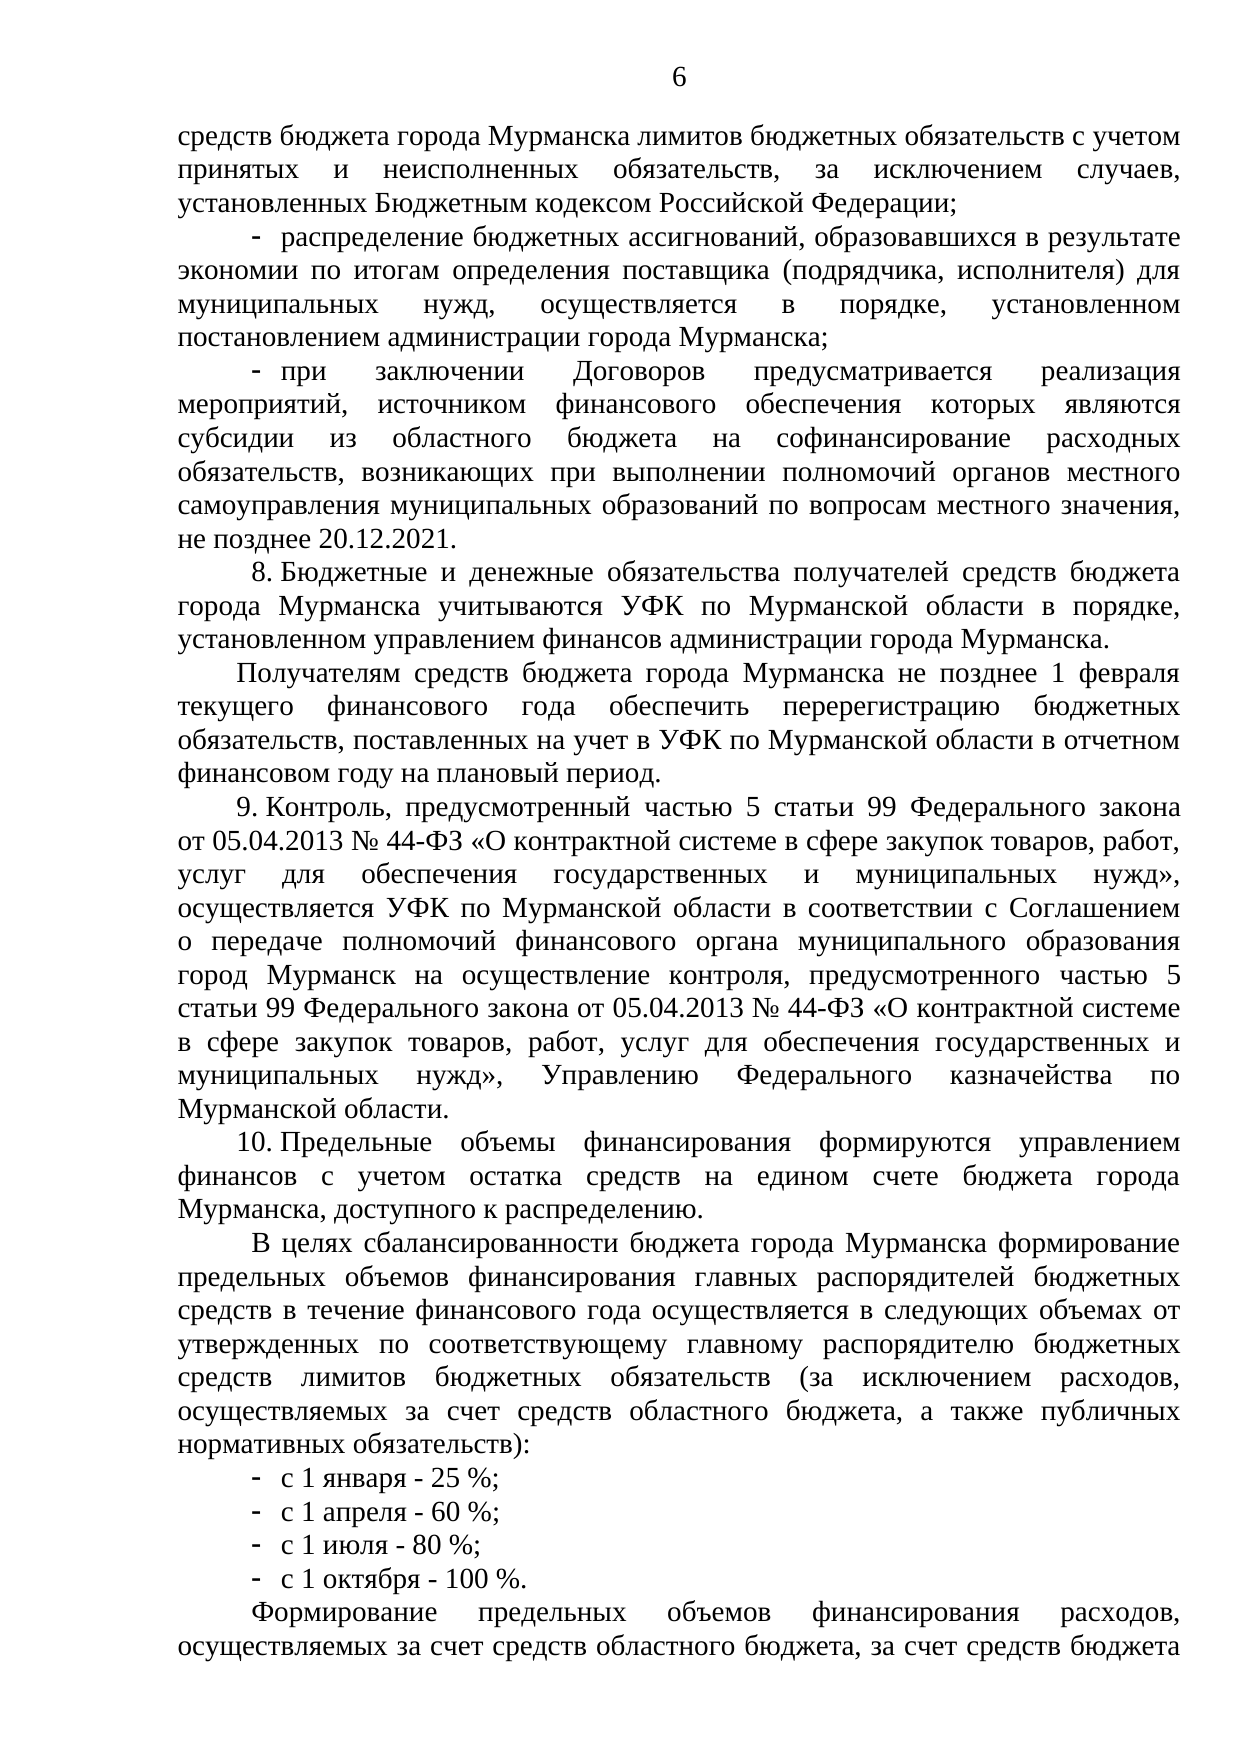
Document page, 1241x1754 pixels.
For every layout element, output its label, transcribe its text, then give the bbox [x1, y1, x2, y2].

list с 1 апреля - 60 %; [177, 1494, 1181, 1527]
list с 1 октября - 100 %. [177, 1561, 1181, 1594]
list с 1 июля - 80 %; [177, 1527, 1181, 1561]
text 10. Предельные объемы финансирования формируются управлением финансов с учетом остатка средств на едином счете бюджета города Мурманска, доступного к распределению. [177, 1124, 1181, 1225]
text 8. Бюджетные и денежные обязательства получателей средств бюджета города Мурманска учитываются УФК по Мурманской области в порядке, установленном управлением финансов администрации города Мурманска. [177, 554, 1181, 655]
text 9. Контроль, предусмотренный частью 5 статьи 99 Федерального закона от 05.04.2013 № 44-ФЗ «О контрактной системе в сфере закупок товаров, работ, услуг для обеспечения государственных и муниципальных нужд», осуществляется УФК по Мурманской области в соответствии с Соглашением о передаче полномочий финансового органа муниципального образования город Мурманск на осуществление контроля, предусмотренного частью 5 статьи 99 Федерального закона от 05.04.2013 № 44-ФЗ «О контрактной системе в сфере закупок товаров, работ, услуг для обеспечения государственных и муниципальных нужд», Управлению Федерального казначейства по Мурманской области. [177, 789, 1181, 1124]
list с 1 января - 25 %; [177, 1460, 1181, 1494]
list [177, 118, 1181, 219]
text В целях сбалансированности бюджета города Мурманска формирование предельных объемов финансирования главных распорядителей бюджетных средств в течение финансового года осуществляется в следующих объемах от утвержденных по соответствующему главному распорядителю бюджетных средств лимитов бюджетных обязательств (за исключением расходов, осуществляемых за счет средств областного бюджета, а также публичных нормативных обязательств): [177, 1225, 1181, 1460]
list при заключении Договоров предусматривается реализация мероприятий, источником финансового обеспечения которых являются субсидии из областного бюджета на софинансирование расходных обязательств, возникающих при выполнении полномочий органов местного самоуправления муниципальных образований по вопросам местного значения, не позднее 20.12.2021. [177, 353, 1181, 554]
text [177, 1594, 1181, 1662]
list распределение бюджетных ассигнований, образовавшихся в результате экономии по итогам определения поставщика (подрядчика, исполнителя) для муниципальных нужд, осуществляется в порядке, установленном постановлением администрации города Мурманска; [177, 219, 1181, 353]
text Получателям средств бюджета города Мурманска не позднее 1 февраля текущего финансового года обеспечить перерегистрацию бюджетных обязательств, поставленных на учет в УФК по Мурманской области в отчетном финансовом году на плановый период. [177, 655, 1181, 789]
